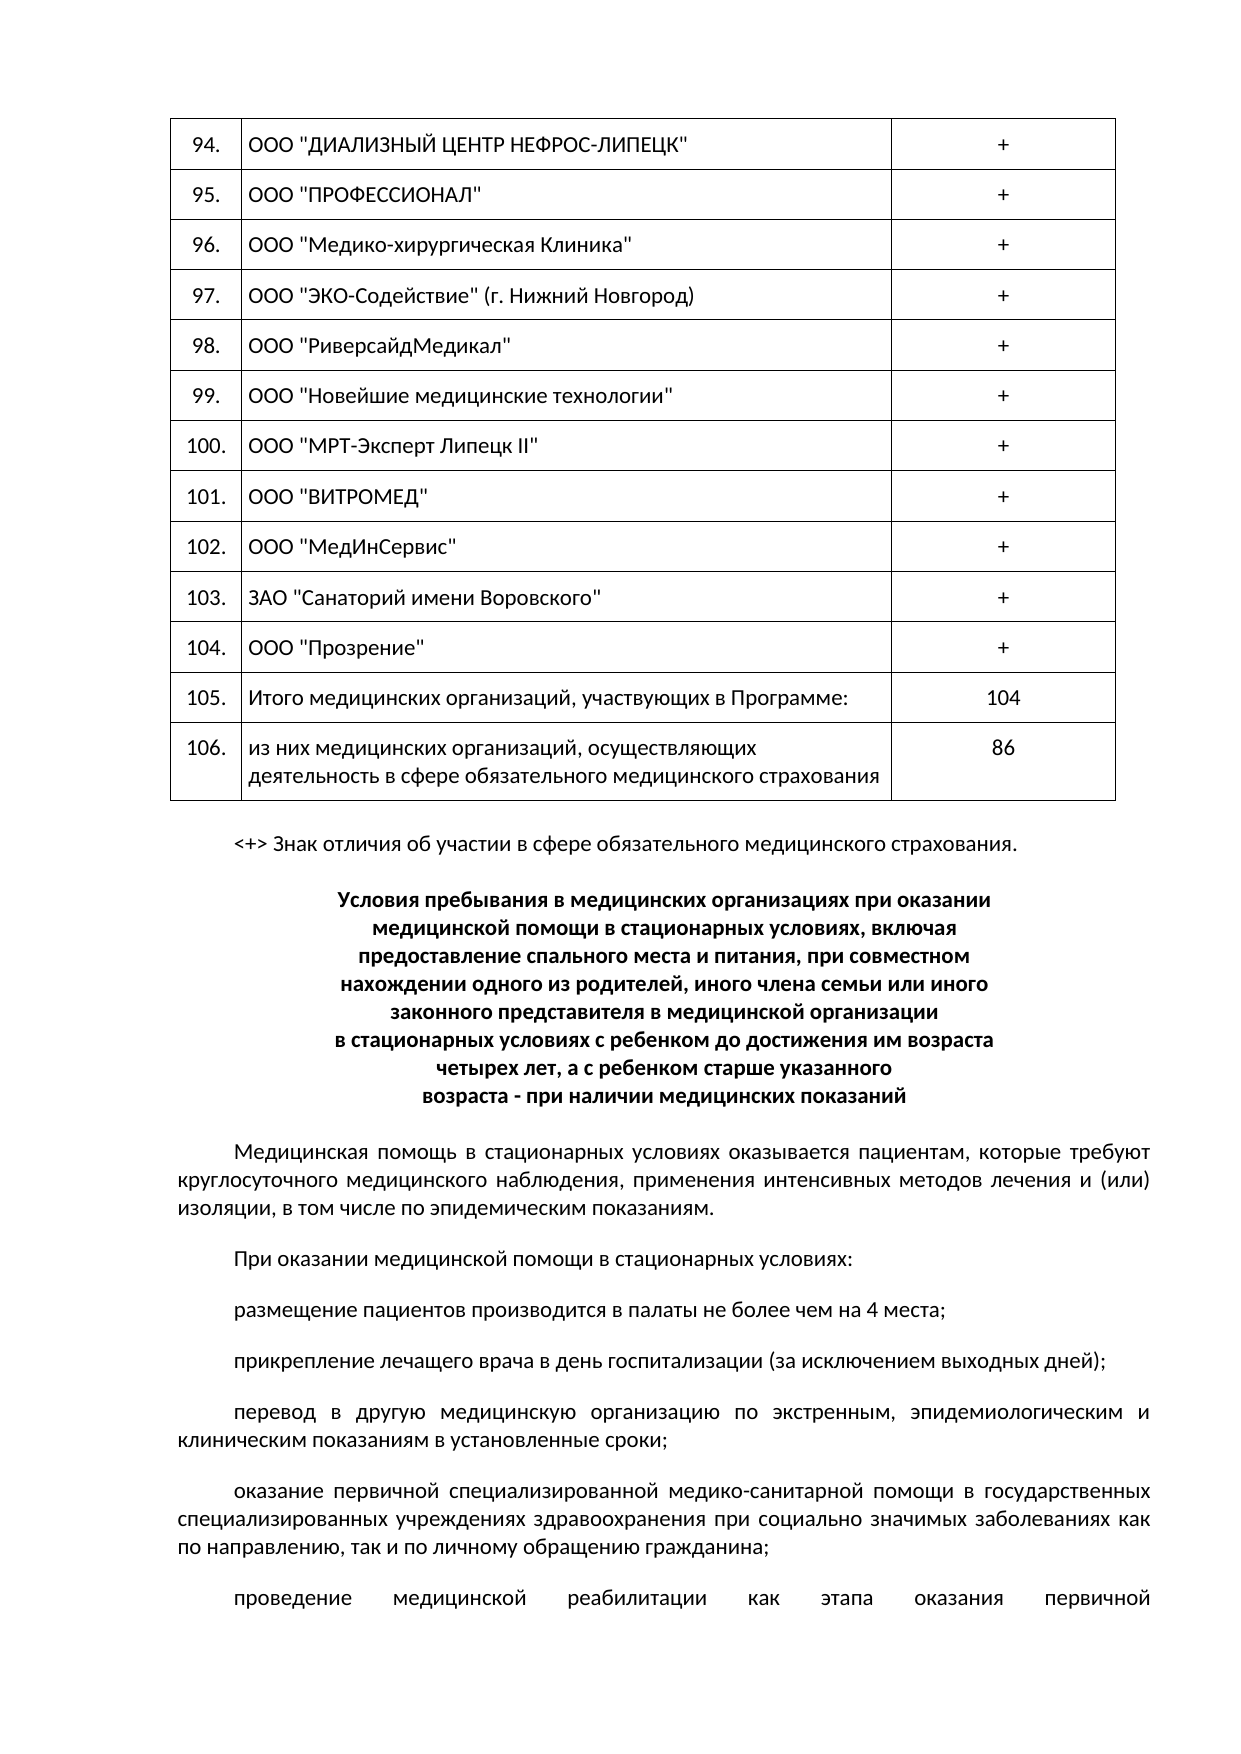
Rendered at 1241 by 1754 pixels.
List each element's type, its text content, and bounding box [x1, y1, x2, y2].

title законного представителя в медицинской организации [177, 997, 1152, 1025]
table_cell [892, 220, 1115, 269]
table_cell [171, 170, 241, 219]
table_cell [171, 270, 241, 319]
title медицинской помощи в стационарных условиях, включая [177, 913, 1152, 941]
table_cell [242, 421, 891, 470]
text оказание первичной специализированной медико-санитарной помощи в государственных специализированных учреждениях здравоохранения при социально значимых заболеваниях как по направлению, так и по личному обращению гражданина; [177, 1476, 1152, 1560]
title нахождении одного из родителей, иного члена семьи или иного [177, 969, 1152, 997]
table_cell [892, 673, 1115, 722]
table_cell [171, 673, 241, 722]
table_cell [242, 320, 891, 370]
text <+> Знак отличия об участии в сфере обязательного медицинского страхования. [177, 829, 1152, 857]
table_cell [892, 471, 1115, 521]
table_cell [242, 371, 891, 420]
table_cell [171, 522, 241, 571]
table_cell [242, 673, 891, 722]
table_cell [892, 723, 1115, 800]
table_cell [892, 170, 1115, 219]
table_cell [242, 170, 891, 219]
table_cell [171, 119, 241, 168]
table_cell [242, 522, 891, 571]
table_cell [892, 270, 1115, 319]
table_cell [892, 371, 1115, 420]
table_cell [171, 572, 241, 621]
text Медицинская помощь в стационарных условиях оказывается пациентам, которые требуют круглосуточного медицинского наблюдения, применения интенсивных методов лечения и (или) изоляции, в том числе по эпидемическим показаниям. [177, 1137, 1152, 1222]
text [177, 1583, 1152, 1611]
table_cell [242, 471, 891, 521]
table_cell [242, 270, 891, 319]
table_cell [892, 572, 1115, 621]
title предоставление спального места и питания, при совместном [177, 941, 1152, 969]
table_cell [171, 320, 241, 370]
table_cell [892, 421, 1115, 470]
text При оказании медицинской помощи в стационарных условиях: [177, 1244, 1152, 1272]
title в стационарных условиях с ребенком до достижения им возраста [177, 1025, 1152, 1053]
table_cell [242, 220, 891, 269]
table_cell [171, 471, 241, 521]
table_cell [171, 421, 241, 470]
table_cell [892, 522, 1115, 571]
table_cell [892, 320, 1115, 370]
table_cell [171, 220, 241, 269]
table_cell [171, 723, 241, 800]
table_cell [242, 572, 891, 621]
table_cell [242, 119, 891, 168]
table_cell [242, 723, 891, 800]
text прикрепление лечащего врача в день госпитализации (за исключением выходных дней); [177, 1346, 1152, 1374]
title возраста - при наличии медицинских показаний [177, 1081, 1152, 1109]
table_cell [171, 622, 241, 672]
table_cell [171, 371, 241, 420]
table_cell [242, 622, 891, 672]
text перевод в другую медицинскую организацию по экстренным, эпидемиологическим и клиническим показаниям в установленные сроки; [177, 1397, 1152, 1453]
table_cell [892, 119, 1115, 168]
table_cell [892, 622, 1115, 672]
title четырех лет, а с ребенком старше указанного [177, 1053, 1152, 1081]
text размещение пациентов производится в палаты не более чем на 4 места; [177, 1295, 1152, 1323]
title Условия пребывания в медицинских организациях при оказании [177, 885, 1152, 913]
